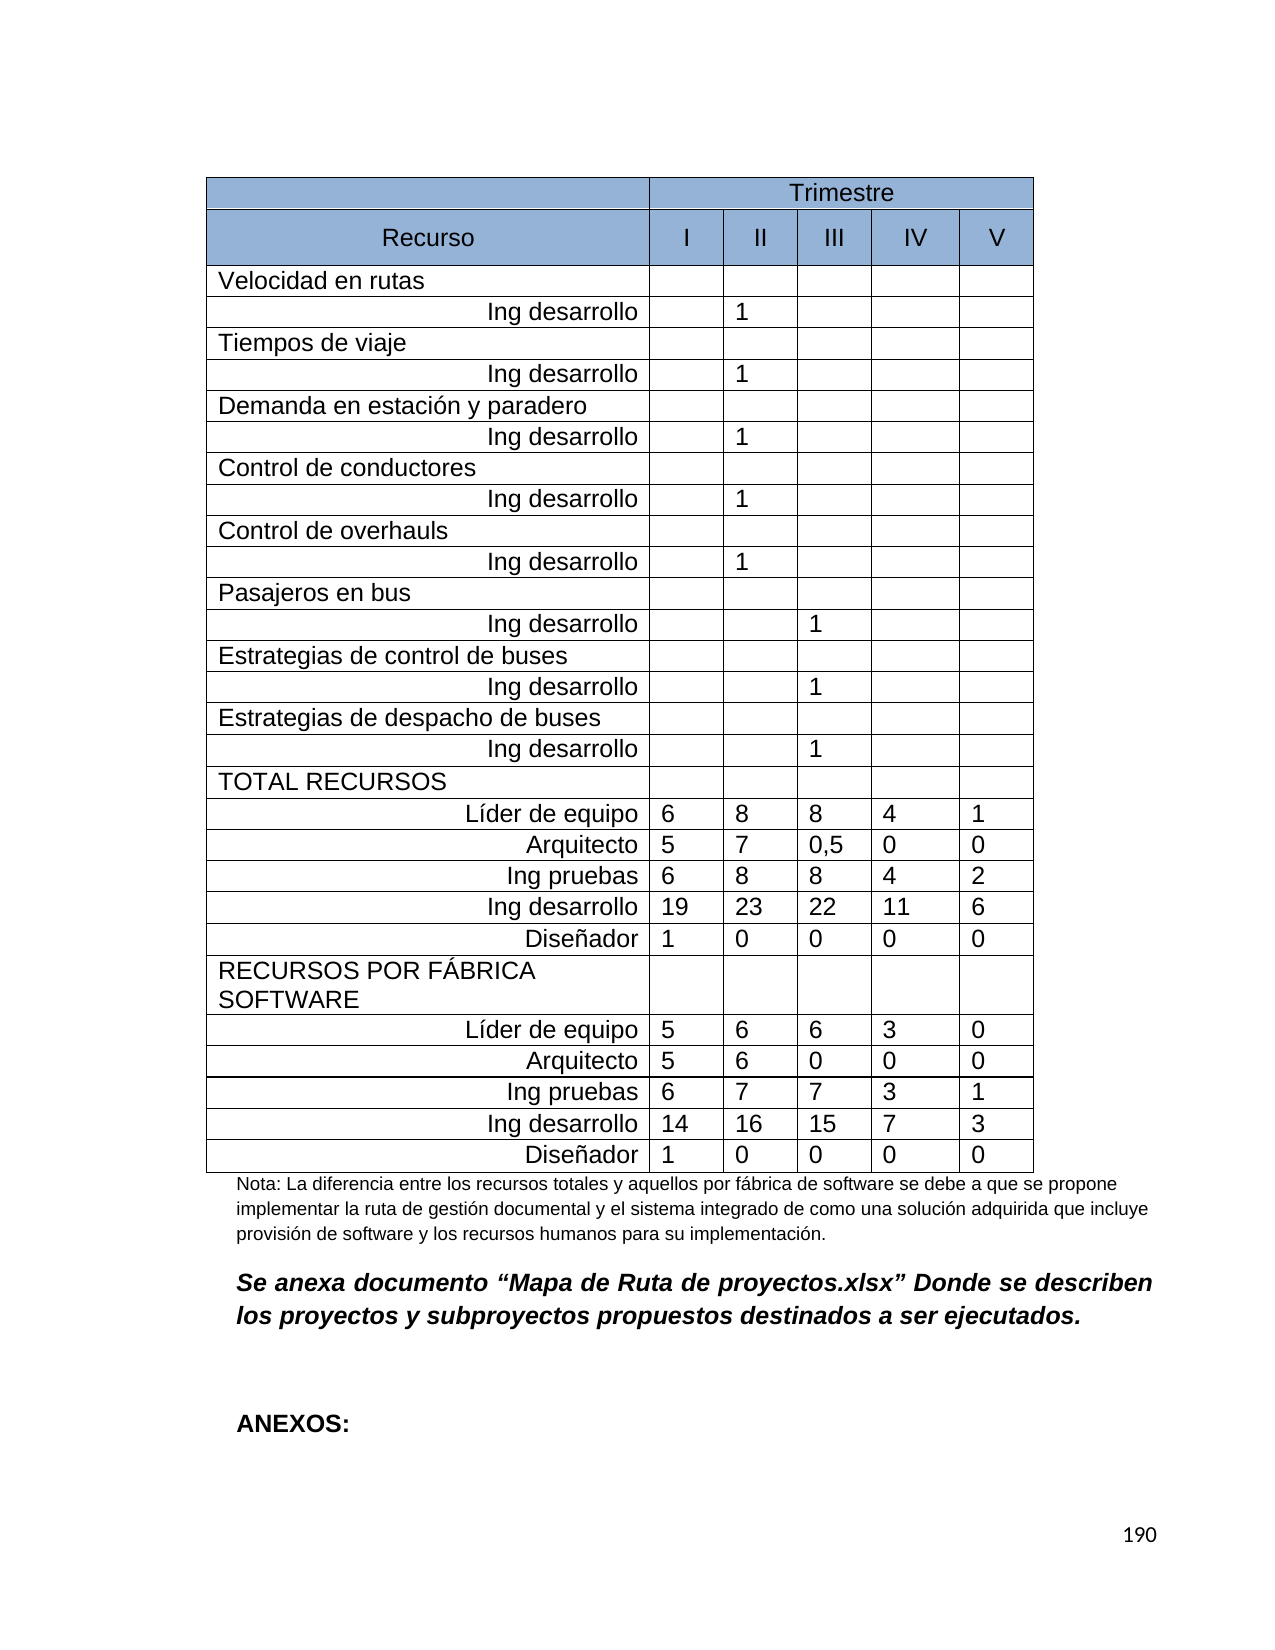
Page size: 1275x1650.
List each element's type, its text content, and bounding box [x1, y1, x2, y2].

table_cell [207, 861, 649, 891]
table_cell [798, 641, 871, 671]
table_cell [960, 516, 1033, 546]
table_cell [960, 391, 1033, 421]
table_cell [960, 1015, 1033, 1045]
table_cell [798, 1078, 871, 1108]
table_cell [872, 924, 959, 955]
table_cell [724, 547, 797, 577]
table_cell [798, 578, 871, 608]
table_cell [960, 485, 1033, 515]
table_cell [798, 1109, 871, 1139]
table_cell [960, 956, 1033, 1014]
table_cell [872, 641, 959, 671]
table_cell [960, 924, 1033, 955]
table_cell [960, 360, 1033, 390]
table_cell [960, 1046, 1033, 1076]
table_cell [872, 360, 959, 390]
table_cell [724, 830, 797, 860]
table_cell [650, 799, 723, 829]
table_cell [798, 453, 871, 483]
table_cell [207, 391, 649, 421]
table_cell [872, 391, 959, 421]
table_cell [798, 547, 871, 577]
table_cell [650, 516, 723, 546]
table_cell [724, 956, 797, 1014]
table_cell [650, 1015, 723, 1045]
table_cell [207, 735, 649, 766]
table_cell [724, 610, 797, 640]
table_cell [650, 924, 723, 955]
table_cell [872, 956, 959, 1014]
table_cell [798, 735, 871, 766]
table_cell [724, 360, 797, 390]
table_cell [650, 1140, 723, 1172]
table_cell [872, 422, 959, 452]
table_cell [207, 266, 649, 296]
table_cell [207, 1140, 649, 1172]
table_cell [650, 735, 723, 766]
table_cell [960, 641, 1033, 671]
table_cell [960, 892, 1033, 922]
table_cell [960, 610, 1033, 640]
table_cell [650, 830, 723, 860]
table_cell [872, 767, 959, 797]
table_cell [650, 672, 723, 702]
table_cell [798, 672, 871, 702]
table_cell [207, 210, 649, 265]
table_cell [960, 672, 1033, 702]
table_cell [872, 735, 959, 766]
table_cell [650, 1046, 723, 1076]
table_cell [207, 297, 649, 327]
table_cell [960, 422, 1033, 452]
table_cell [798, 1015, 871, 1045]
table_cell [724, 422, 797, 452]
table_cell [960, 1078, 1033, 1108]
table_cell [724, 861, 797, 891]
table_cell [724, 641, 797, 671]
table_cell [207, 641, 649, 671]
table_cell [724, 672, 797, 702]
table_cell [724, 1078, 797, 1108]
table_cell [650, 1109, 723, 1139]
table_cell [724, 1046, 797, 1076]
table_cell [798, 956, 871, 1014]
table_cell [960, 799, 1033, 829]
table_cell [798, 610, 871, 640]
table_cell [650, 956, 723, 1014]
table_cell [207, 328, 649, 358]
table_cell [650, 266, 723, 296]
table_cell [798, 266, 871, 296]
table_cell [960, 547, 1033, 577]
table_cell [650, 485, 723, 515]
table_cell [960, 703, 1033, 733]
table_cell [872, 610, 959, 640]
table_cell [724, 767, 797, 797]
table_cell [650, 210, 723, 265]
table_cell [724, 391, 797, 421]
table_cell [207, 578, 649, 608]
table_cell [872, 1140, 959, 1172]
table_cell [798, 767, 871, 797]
text Nota: La diferencia entre los recursos totales y aquellos por fábrica de software se debe a que se propone implementar la ruta de gestión documental y el sistema integrado de como una solución adquirida que incluye provisión de software y los recursos humanos para su implementación. [236, 1173, 1157, 1244]
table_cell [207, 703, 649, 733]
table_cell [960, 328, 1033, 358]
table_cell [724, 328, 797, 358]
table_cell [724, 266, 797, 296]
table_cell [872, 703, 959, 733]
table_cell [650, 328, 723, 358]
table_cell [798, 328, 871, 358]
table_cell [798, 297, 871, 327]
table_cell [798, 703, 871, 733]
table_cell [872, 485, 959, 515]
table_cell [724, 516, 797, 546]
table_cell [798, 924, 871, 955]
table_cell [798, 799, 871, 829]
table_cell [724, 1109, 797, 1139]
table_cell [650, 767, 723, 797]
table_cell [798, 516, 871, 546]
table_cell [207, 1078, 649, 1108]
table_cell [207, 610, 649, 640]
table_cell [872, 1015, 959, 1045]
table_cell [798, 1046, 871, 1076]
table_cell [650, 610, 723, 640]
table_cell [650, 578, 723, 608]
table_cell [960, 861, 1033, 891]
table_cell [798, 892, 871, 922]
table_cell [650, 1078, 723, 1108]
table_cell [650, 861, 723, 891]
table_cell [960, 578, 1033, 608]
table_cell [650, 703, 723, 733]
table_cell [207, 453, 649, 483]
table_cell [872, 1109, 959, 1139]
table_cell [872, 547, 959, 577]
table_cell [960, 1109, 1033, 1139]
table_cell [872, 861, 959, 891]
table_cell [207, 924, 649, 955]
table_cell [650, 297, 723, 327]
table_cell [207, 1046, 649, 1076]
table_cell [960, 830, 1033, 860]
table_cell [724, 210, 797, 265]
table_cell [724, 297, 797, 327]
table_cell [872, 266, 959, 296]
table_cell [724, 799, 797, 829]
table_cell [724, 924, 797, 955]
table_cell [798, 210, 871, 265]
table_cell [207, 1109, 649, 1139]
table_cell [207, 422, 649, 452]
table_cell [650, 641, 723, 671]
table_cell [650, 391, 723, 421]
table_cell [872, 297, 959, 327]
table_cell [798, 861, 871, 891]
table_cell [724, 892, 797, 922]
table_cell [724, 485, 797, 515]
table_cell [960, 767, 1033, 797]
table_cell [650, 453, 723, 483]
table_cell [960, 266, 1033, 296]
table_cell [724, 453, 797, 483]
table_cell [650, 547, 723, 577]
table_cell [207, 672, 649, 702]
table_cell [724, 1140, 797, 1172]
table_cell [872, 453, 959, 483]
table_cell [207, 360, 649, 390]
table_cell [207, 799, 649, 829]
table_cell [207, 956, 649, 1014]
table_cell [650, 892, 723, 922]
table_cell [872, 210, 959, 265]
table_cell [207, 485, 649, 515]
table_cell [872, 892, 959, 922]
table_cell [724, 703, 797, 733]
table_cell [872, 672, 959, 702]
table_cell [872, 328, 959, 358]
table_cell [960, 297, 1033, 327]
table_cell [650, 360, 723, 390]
text ANEXOS: [236, 1409, 1157, 1437]
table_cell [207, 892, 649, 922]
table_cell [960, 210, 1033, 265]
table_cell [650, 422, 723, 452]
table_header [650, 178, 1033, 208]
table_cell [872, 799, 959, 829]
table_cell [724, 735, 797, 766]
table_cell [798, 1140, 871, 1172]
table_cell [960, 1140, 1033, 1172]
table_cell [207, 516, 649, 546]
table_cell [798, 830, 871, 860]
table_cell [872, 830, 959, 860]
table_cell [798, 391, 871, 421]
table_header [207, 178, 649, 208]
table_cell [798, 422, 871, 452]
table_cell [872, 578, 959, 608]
text Se anexa documento “Mapa de Ruta de proyectos.xlsx” Donde se describen los proyectos y subproyectos propuestos destinados a ser ejecutados. [236, 1268, 1157, 1330]
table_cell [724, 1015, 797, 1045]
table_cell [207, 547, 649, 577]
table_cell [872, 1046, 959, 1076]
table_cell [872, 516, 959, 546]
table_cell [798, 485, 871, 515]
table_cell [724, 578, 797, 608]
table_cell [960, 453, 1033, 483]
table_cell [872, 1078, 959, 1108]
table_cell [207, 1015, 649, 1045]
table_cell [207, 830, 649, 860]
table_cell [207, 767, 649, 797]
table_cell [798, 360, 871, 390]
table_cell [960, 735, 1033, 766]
